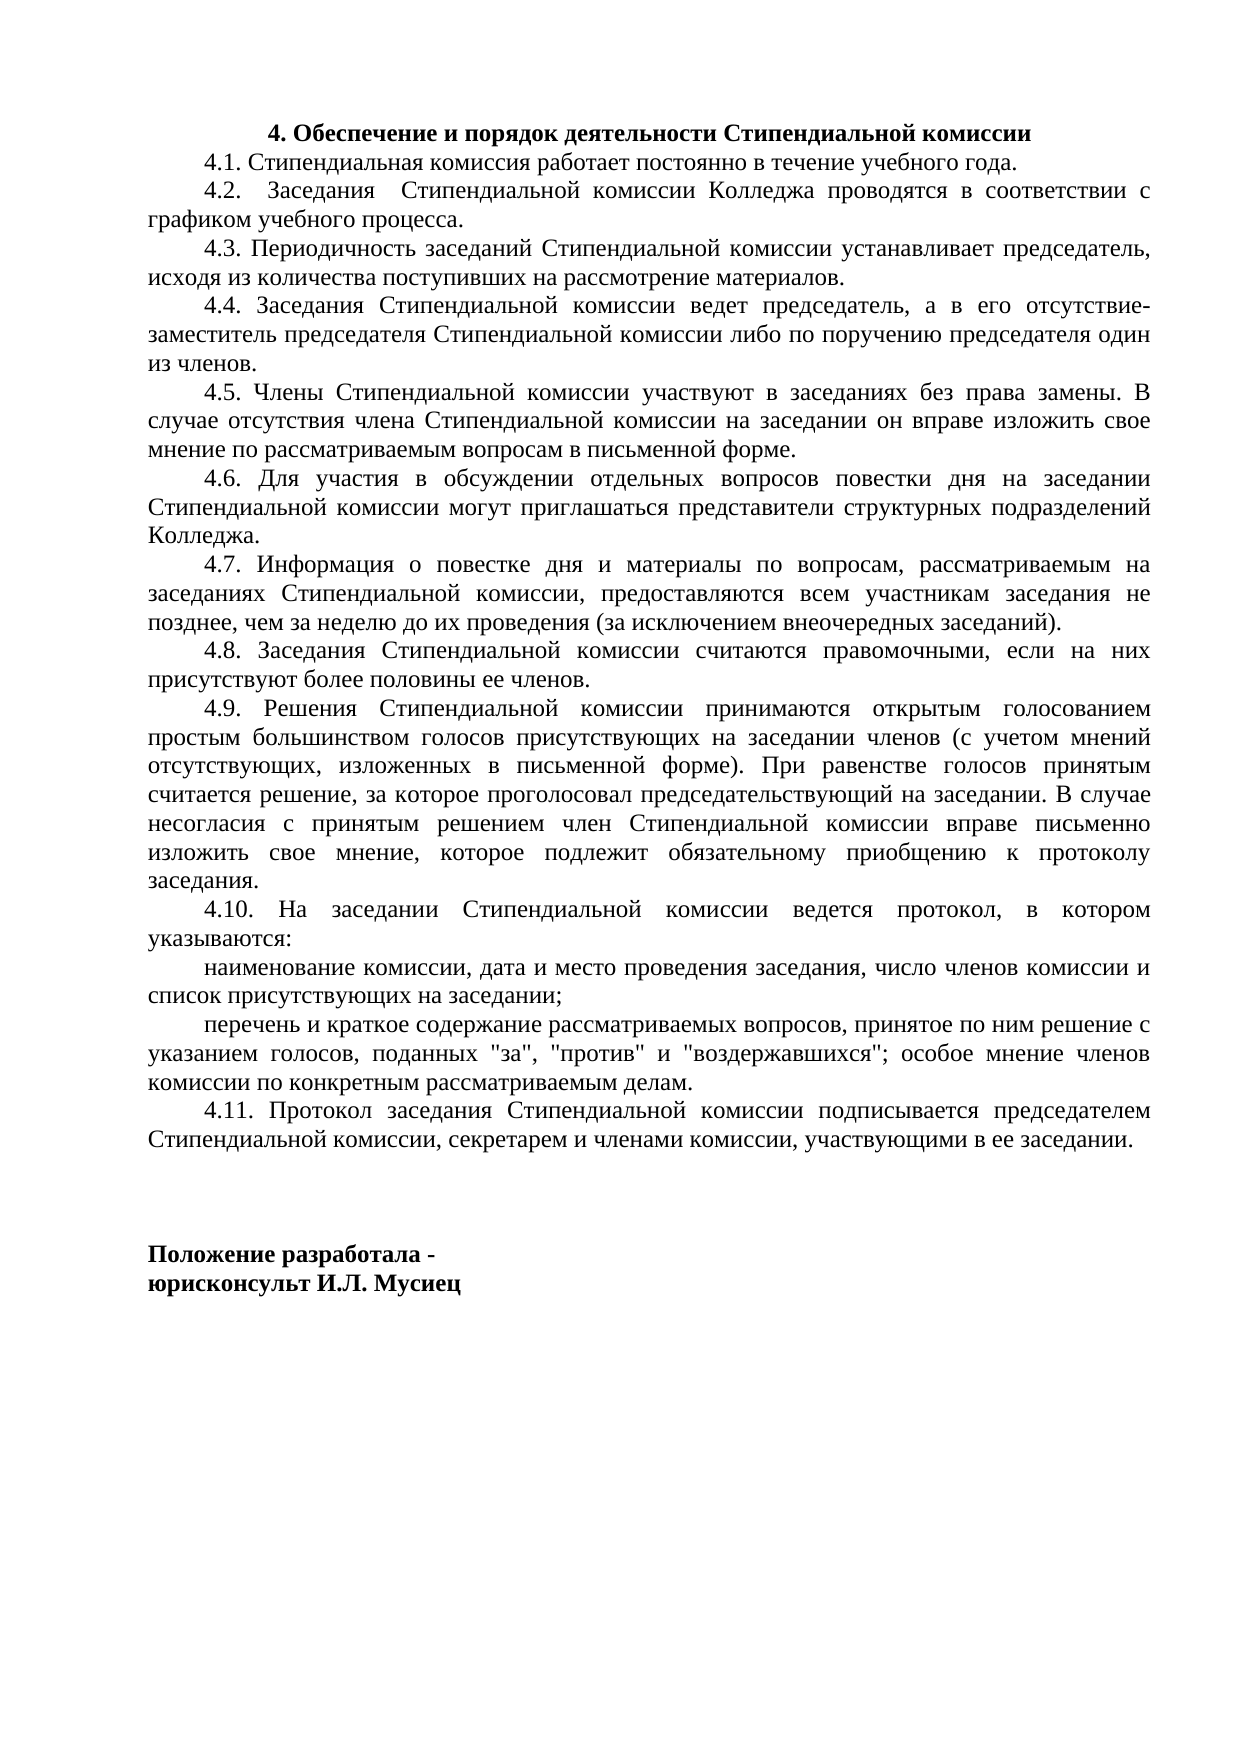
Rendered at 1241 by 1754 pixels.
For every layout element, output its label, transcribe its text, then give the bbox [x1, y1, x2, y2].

text 4.3. Периодичность заседаний Стипендиальной комиссии устанавливает председатель, исходя из количества поступивших на рассмотрение материалов. [148, 233, 1152, 291]
text 4.1. Стипендиальная комиссия работает постоянно в течение учебного года. [148, 147, 1152, 176]
text 4.5. Члены Стипендиальной комиссии участвуют в заседаниях без права замены. В случае отсутствия члена Стипендиальной комиссии на заседании он вправе изложить свое мнение по рассматриваемым вопросам в письменной форме. [148, 377, 1152, 463]
text 4.4. Заседания Стипендиальной комиссии ведет председатель, а в его отсутствие-заместитель председателя Стипендиальной комиссии либо по поручению председателя один из членов. [148, 291, 1152, 377]
text Положение разработала - [148, 1239, 1152, 1268]
text наименование комиссии, дата и место проведения заседания, число членов комиссии и список присутствующих на заседании; [148, 952, 1152, 1009]
text 4.8. Заседания Стипендиальной комиссии считаются правомочными, если на них присутствуют более половины ее членов. [148, 636, 1152, 693]
text 4.7. Информация о повестке дня и материалы по вопросам, рассматриваемым на заседаниях Стипендиальной комиссии, предоставляются всем участникам заседания не позднее, чем за неделю до их проведения (за исключением внеочередных заседаний). [148, 549, 1152, 636]
text 4.6. Для участия в обсуждении отдельных вопросов повестки дня на заседании Стипендиальной комиссии могут приглашаться представители структурных подразделений Колледжа. [148, 463, 1152, 549]
text 4. Обеспечение и порядок деятельности Стипендиальной комиссии [148, 118, 1152, 147]
text 4.2. Заседания Стипендиальной комиссии Колледжа проводятся в соответствии с графиком учебного процесса. [148, 176, 1152, 233]
text 4.11. Протокол заседания Стипендиальной комиссии подписывается председателем Стипендиальной комиссии, секретарем и членами комиссии, участвующими в ее заседании. [148, 1096, 1152, 1153]
text перечень и краткое содержание рассматриваемых вопросов, принятое по ним решение с указанием голосов, поданных "за", "против" и "воздержавшихся"; особое мнение членов комиссии по конкретным рассматриваемым делам. [148, 1009, 1152, 1096]
text юрисконсульт И.Л. Мусиец [148, 1268, 1152, 1297]
text 4.9. Решения Стипендиальной комиссии принимаются открытым голосованием простым большинством голосов присутствующих на заседании членов (с учетом мнений отсутствующих, изложенных в письменной форме). При равенстве голосов принятым считается решение, за которое проголосовал председательствующий на заседании. В случае несогласия с принятым решением член Стипендиальной комиссии вправе письменно изложить свое мнение, которое подлежит обязательному приобщению к протоколу заседания. [148, 693, 1152, 894]
text 4.10. На заседании Стипендиальной комиссии ведется протокол, в котором указываются: [148, 894, 1152, 952]
